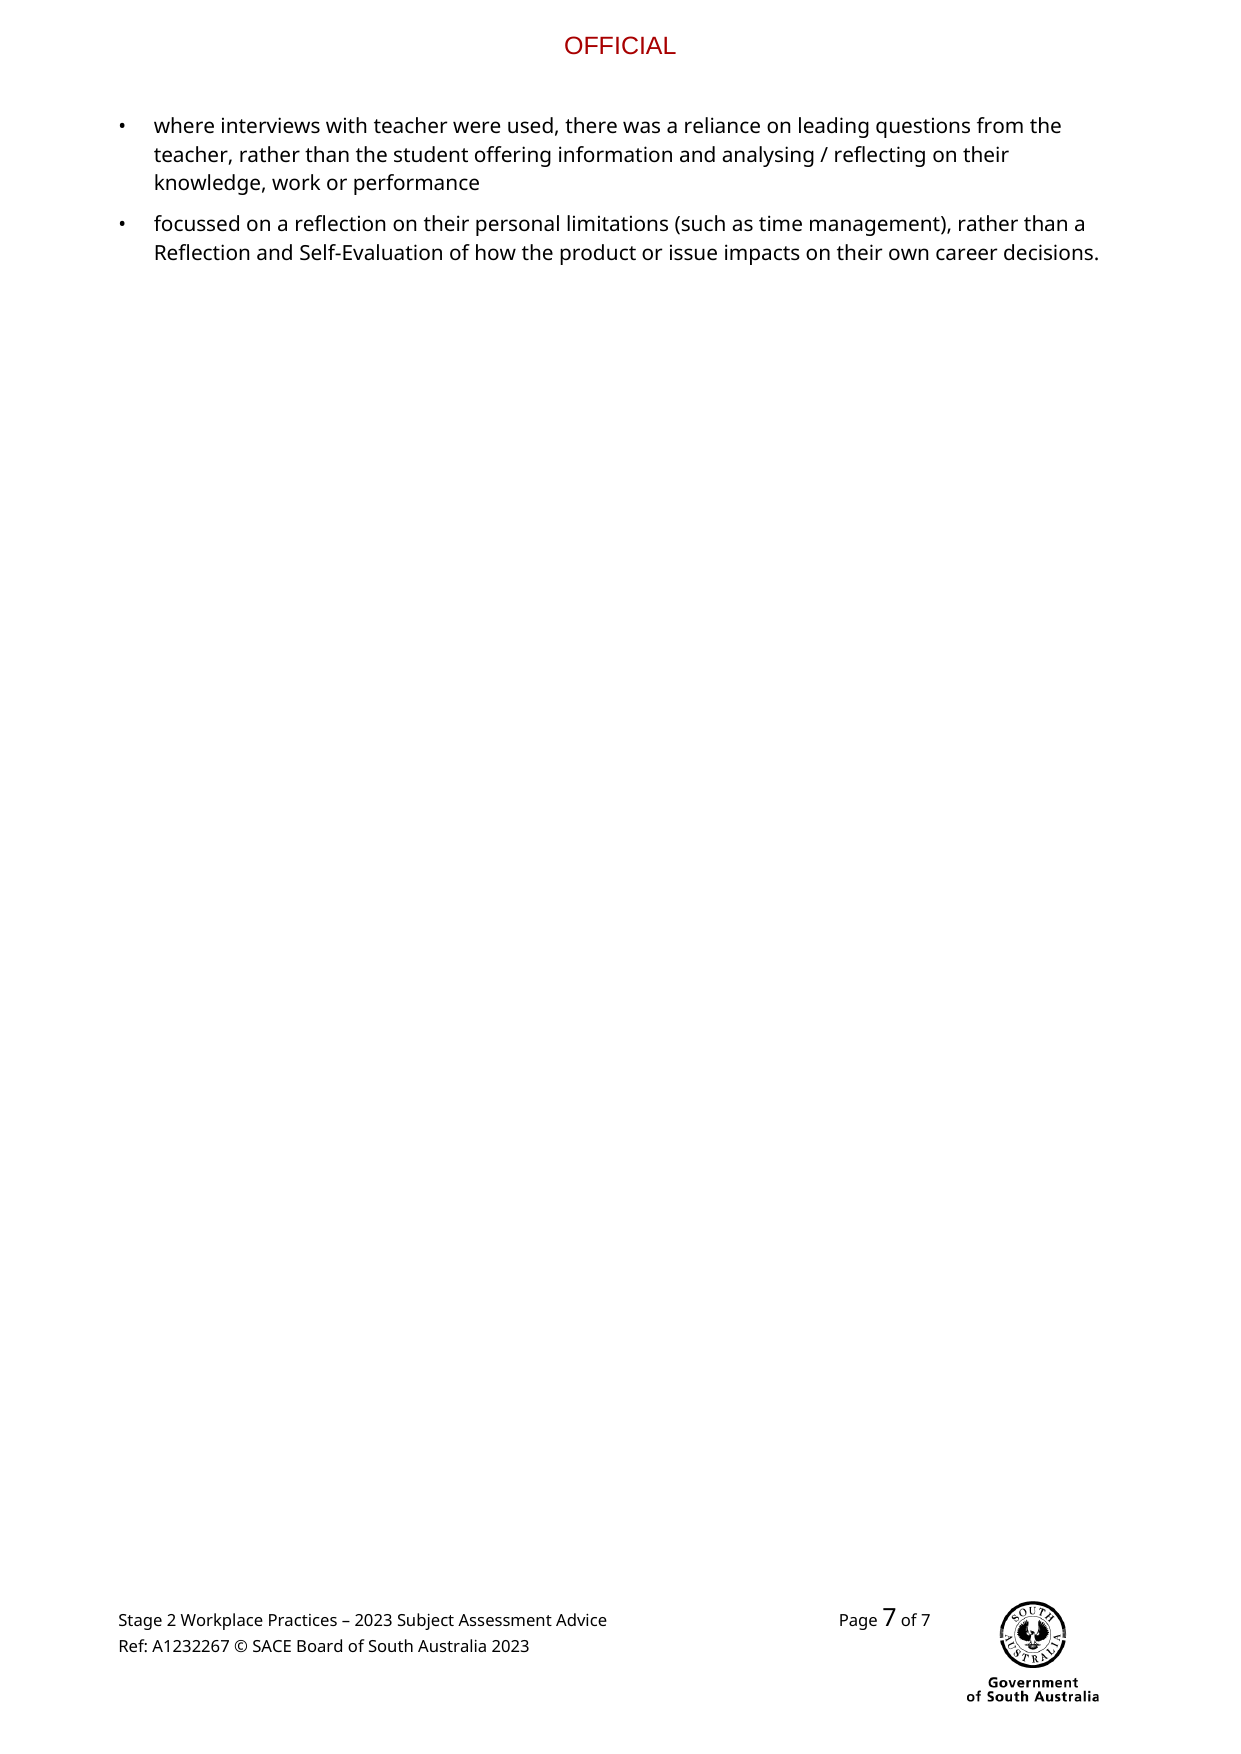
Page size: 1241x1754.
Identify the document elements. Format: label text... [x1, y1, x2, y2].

picture [966, 1601, 1099, 1702]
list where interviews with teacher were used, there was a reliance on leading questions from the teacher, rather than the student offering information and analysing / reflecting on their knowledge, work or performance [118, 111, 1122, 197]
list focussed on a reflection on their personal limitations (such as time management), rather than a Reflection and Self-Evaluation of how the product or issue impacts on their own career decisions. [118, 209, 1122, 266]
